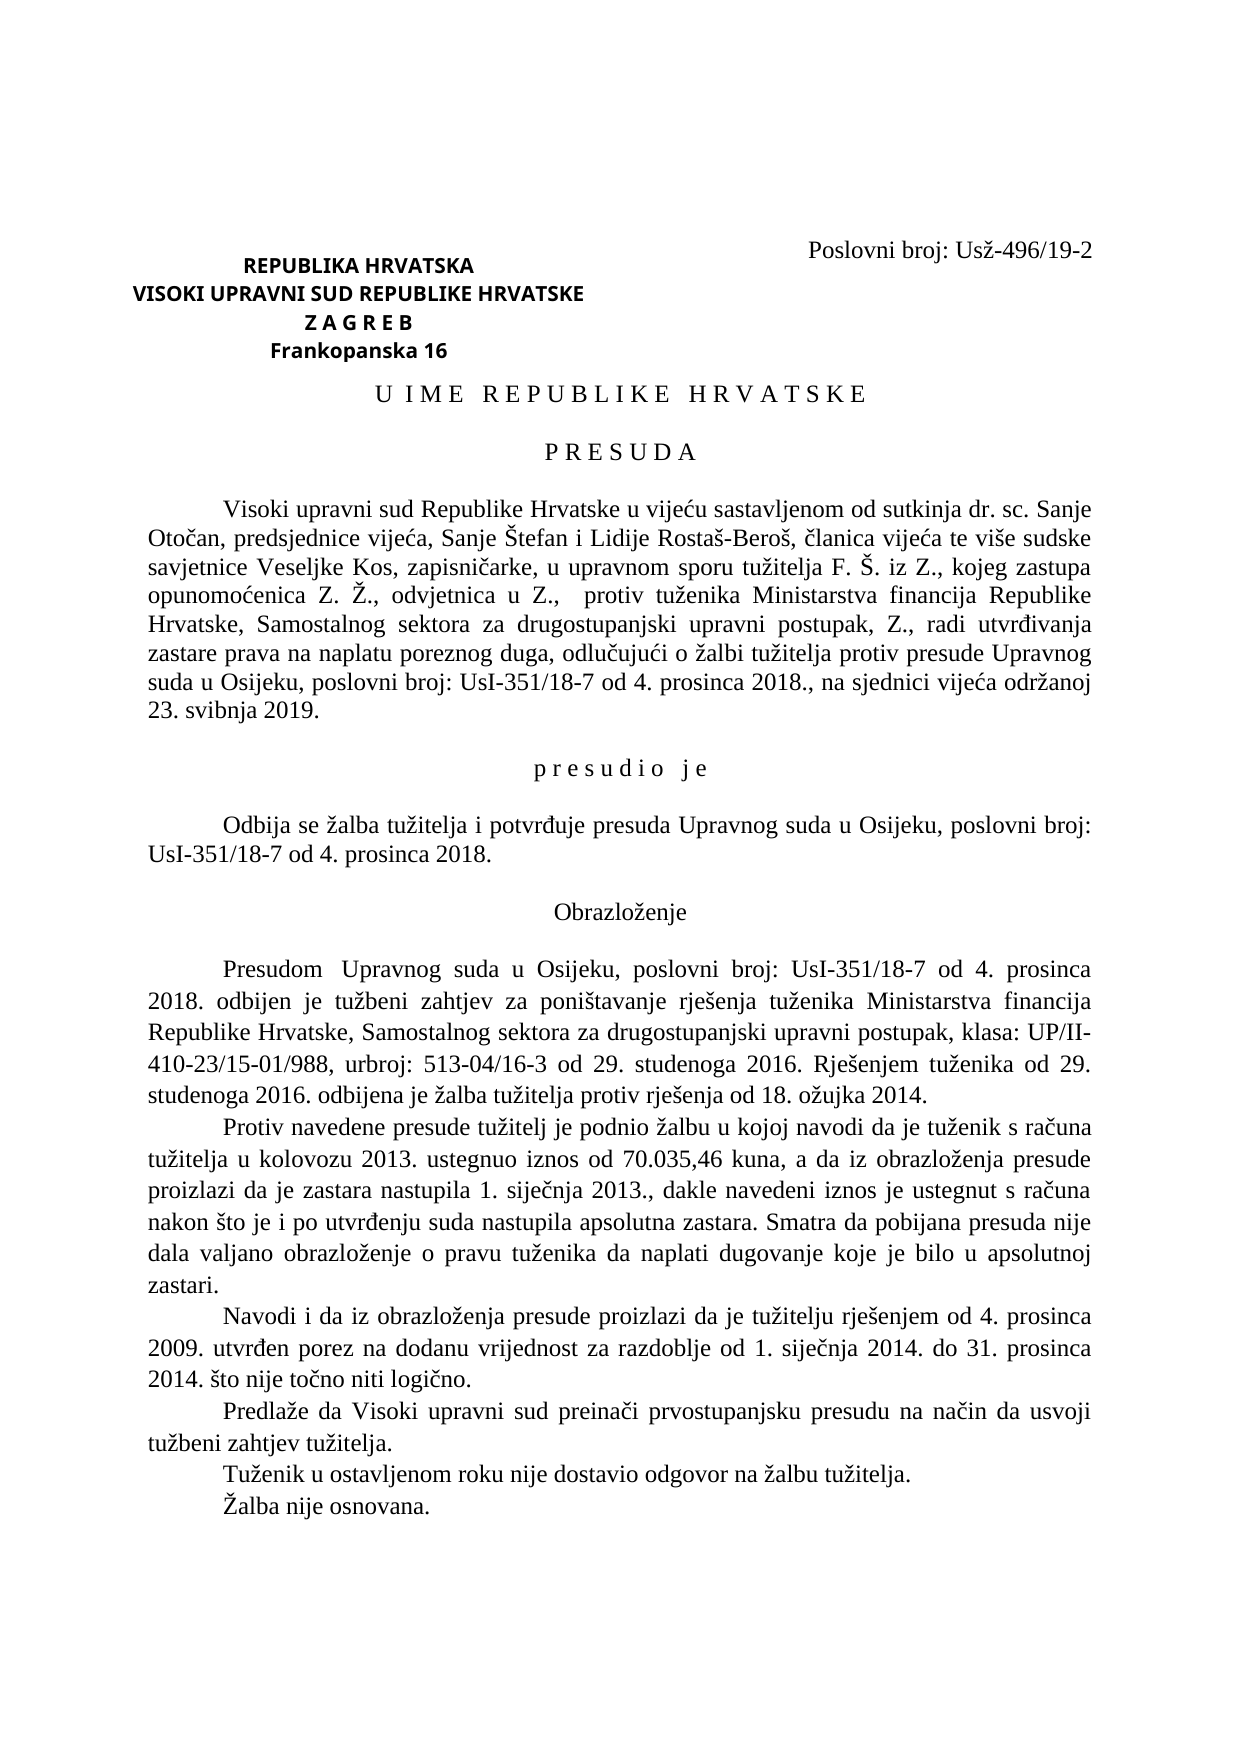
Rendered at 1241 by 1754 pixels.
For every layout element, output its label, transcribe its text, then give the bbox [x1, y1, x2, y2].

text Visoki upravni sud Republike Hrvatske u vijeću sastavljenom od sutkinja dr. sc. Sanje Otočan, predsjednice vijeća, Sanje Štefan i Lidije Rostaš-Beroš, članica vijeća te više sudske savjetnice Veseljke Kos, zapisničarke, u upravnom sporu tužitelja F. Š. iz Z., kojeg zastupa opunomoćenica Z. Ž., odvjetnica u Z., protiv tuženika Ministarstva financija Republike Hrvatske, Samostalnog sektora za drugostupanjski upravni postupak, Z., radi utvrđivanja zastare prava na naplatu poreznog duga, odlučujući o žalbi tužitelja protiv presude Upravnog suda u Osijeku, poslovni broj: UsI-351/18-7 od 4. prosinca 2018., na sjednici vijeća održanoj 23. svibnja 2019. [148, 494, 1092, 724]
text P R E S U D A [148, 437, 1092, 466]
text U I M E R E P U B L I K E H R V A T S K E [148, 379, 1092, 408]
text p r e s u d i o j e [148, 753, 1092, 782]
text Protiv navedene presude tužitelj je podnio žalbu u kojoj navodi da je tuženik s računa tužitelja u kolovozu 2013. ustegnuo iznos od 70.035,46 kuna, a da iz obrazloženja presude proizlazi da je zastara nastupila 1. siječnja 2013., dakle navedeni iznos je ustegnut s računa nakon što je i po utvrđenju suda nastupila apsolutna zastara. Smatra da pobijana presuda nije dala valjano obrazloženje o pravu tuženika da naplati dugovanje koje je bilo u apsolutnoj zastari. [148, 1112, 1092, 1299]
text Navodi i da iz obrazloženja presude proizlazi da je tužitelju rješenjem od 4. prosinca 2009. utvrđen porez na dodanu vrijednost za razdoblje od 1. siječnja 2014. do 31. prosinca 2014. što nije točno niti logično. [148, 1301, 1092, 1393]
text Obrazloženje [148, 897, 1092, 926]
text Odbija se žalba tužitelja i potvrđuje presuda Upravnog suda u Osijeku, poslovni broj: UsI-351/18-7 od 4. prosinca 2018. [148, 811, 1092, 868]
text Poslovni broj: Usž-496/19-2 [448, 236, 1092, 264]
text Tuženik u ostavljenom roku nije dostavio odgovor na žalbu tužitelja. [148, 1459, 1092, 1488]
text Predlaže da Visoki upravni sud preinači prvostupanjsku presudu na način da usvoji tužbeni zahtjev tužitelja. [148, 1396, 1092, 1456]
text Presudom Upravnog suda u Osijeku, poslovni broj: UsI-351/18-7 od 4. prosinca 2018. odbijen je tužbeni zahtjev za poništavanje rješenja tuženika Ministarstva financija Republike Hrvatske, Samostalnog sektora za drugostupanjski upravni postupak, klasa: UP/II-410-23/15-01/988, urbroj: 513-04/16-3 od 29. studenoga 2016. Rješenjem tuženika od 29. studenoga 2016. odbijena je žalba tužitelja protiv rješenja od 18. ožujka 2014. [148, 954, 1092, 1109]
text Žalba nije osnovana. [148, 1491, 1092, 1519]
